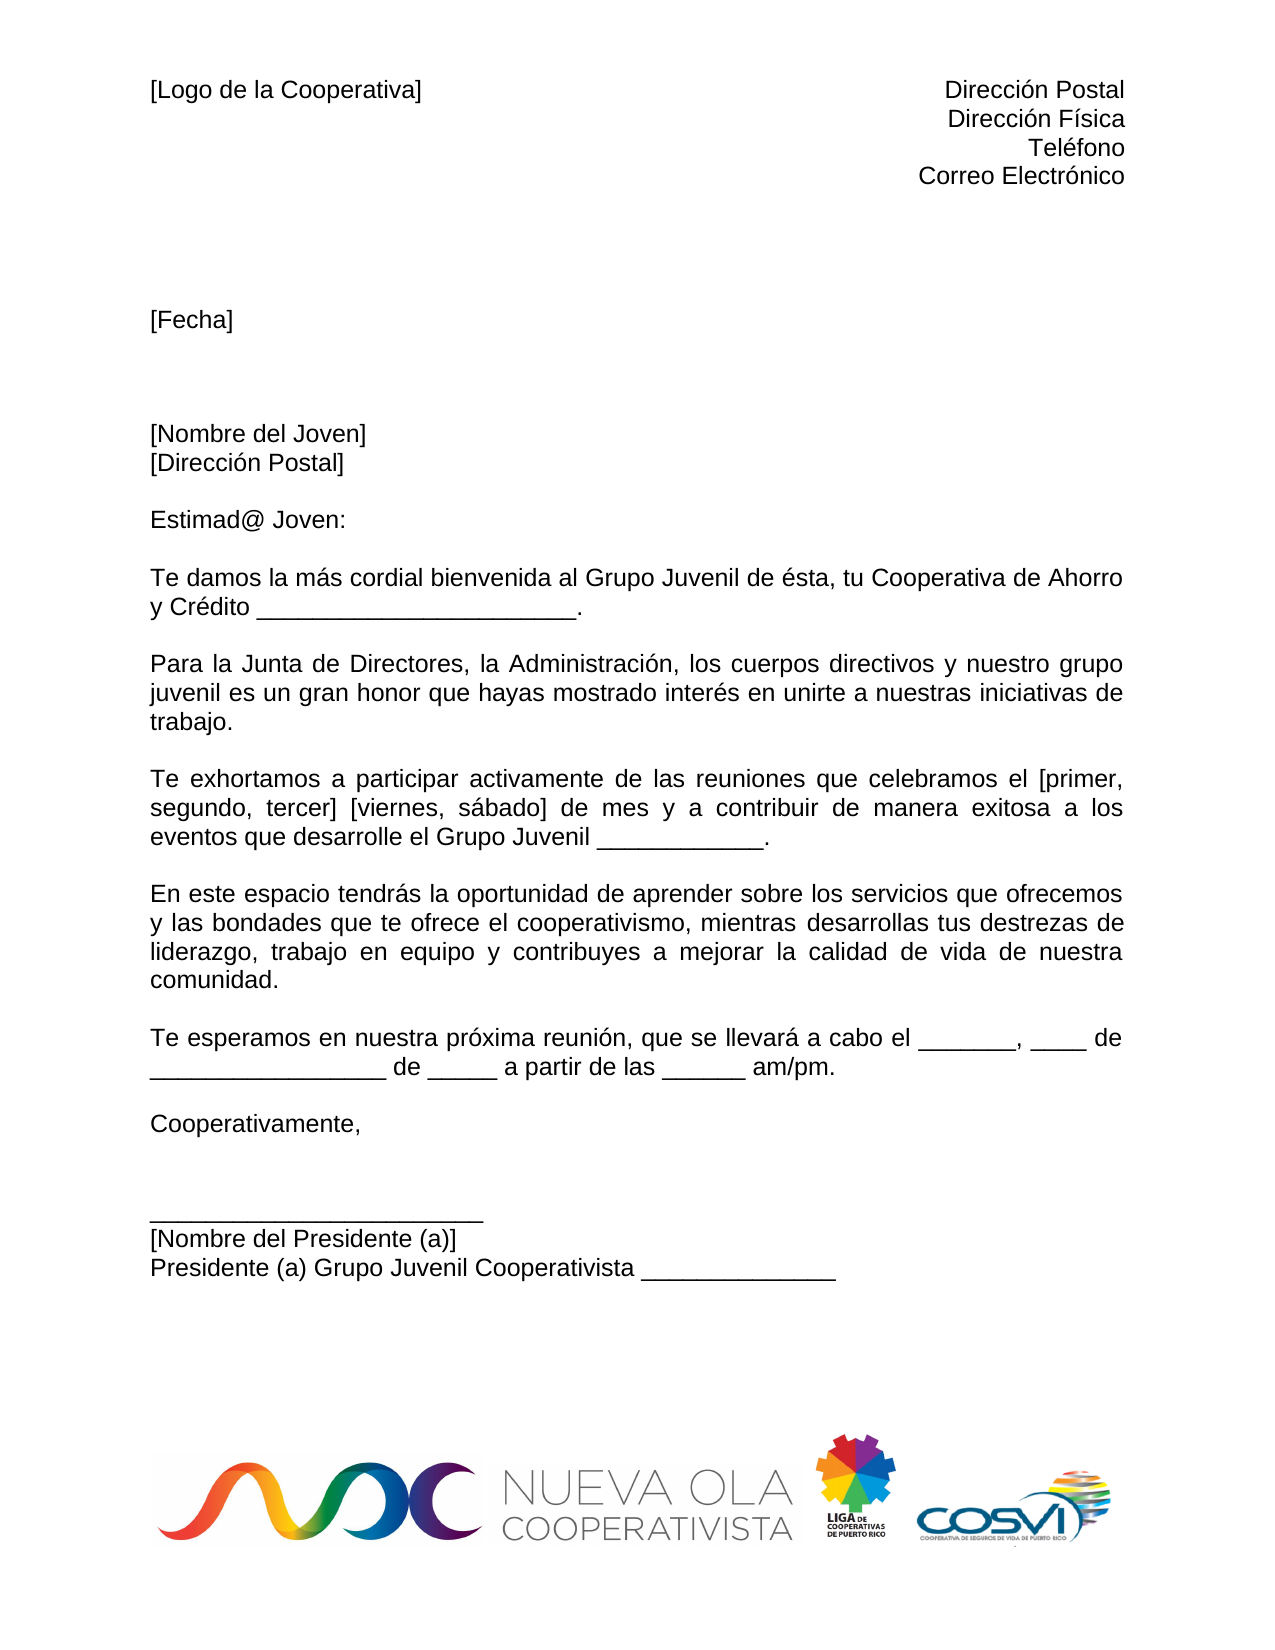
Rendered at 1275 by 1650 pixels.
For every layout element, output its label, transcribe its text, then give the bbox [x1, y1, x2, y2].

text [Nombre del Joven] [150, 419, 1125, 448]
text Cooperativamente, [150, 1109, 1125, 1138]
text En este espacio tendrás la oportunidad de aprender sobre los servicios que ofrecemos y las bondades que te ofrece el cooperativismo, mientras desarrollas tus destrezas de liderazgo, trabajo en equipo y contribuyes a mejorar la calidad de vida de nuestra comunidad. [150, 879, 1125, 994]
text Te exhortamos a participar activamente de las reuniones que celebramos el [primer, segundo, tercer] [viernes, sábado] de mes y a contribuir de manera exitosa a los eventos que desarrolle el Grupo Juvenil ____________. [150, 764, 1125, 851]
text [Dirección Postal] [150, 448, 1125, 477]
text Te damos la más cordial bienvenida al Grupo Juvenil de ésta, tu Cooperativa de Ahorro y Crédito _______________________. [150, 563, 1125, 621]
text Presidente (a) Grupo Juvenil Cooperativista ______________ [150, 1253, 1125, 1282]
text [Nombre del Presidente (a)] [150, 1224, 1125, 1253]
text Te esperamos en nuestra próxima reunión, que se llevará a cabo el _______, ____ de _________________ de _____ a partir de las ______ am/pm. [150, 1023, 1125, 1081]
text Para la Junta de Directores, la Administración, los cuerpos directivos y nuestro grupo juvenil es un gran honor que hayas mostrado interés en unirte a nuestras iniciativas de trabajo. [150, 649, 1125, 736]
text [Fecha] [150, 305, 1125, 334]
picture [807, 1427, 1125, 1547]
text ________________________ [150, 1196, 1125, 1224]
text Estimad@ Joven: [150, 506, 1125, 534]
